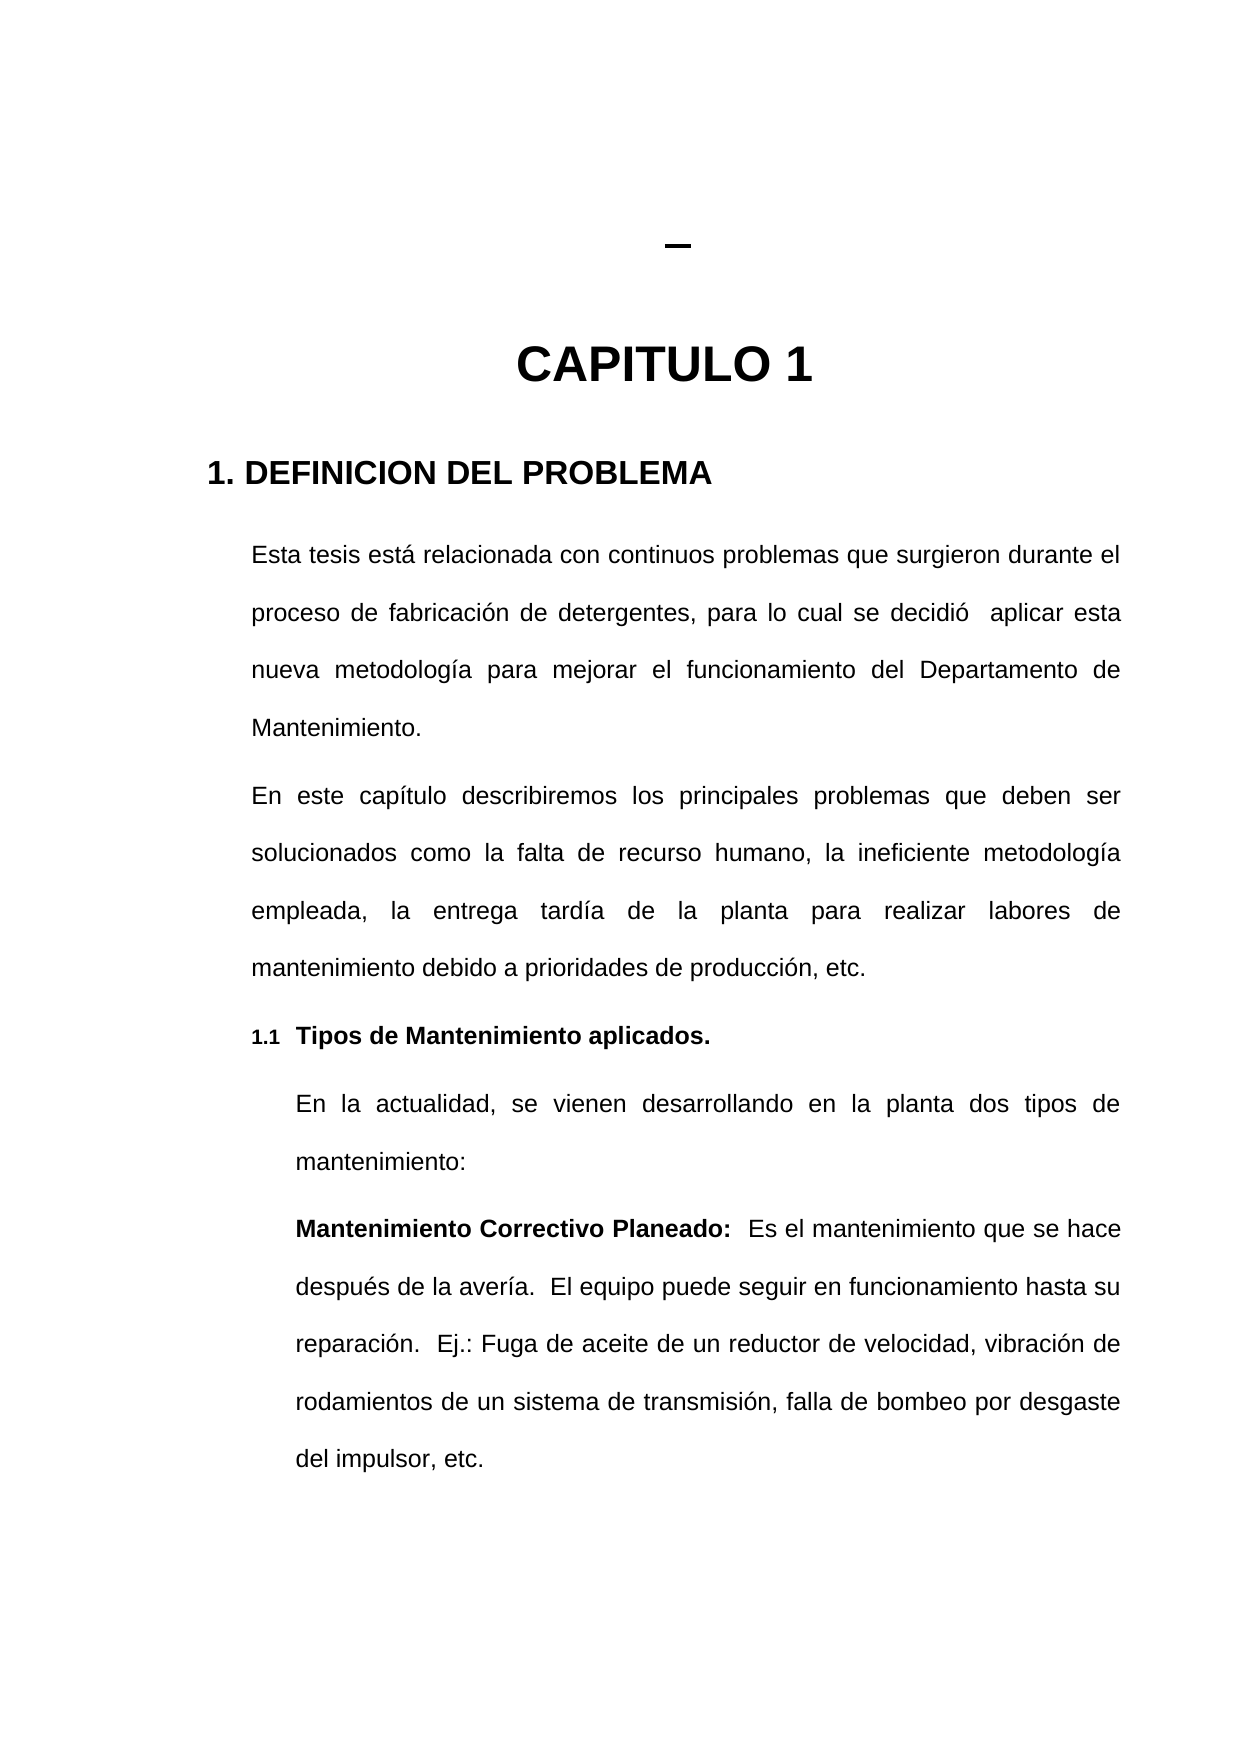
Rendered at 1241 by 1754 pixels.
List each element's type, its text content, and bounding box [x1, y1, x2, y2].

list Tipos de Mantenimiento aplicados. [251, 1021, 1122, 1050]
text En la actualidad, se vienen desarrollando en la planta dos tipos de mantenimiento: [295, 1089, 1122, 1175]
text En este capítulo describiremos los principales problemas que deben ser solucionados como la falta de recurso humano, la ineficiente metodología empleada, la entrega tardía de la planta para realizar labores de mantenimiento debido a prioridades de producción, etc. [251, 781, 1122, 982]
list DEFINICION DEL PROBLEMA [207, 453, 1122, 491]
text Esta tesis está relacionada con continuos problemas que surgieron durante el proceso de fabricación de detergentes, para lo cual se decidió aplicar esta nueva metodología para mejorar el funcionamiento del Departamento de Mantenimiento. [251, 540, 1122, 741]
text CAPITULO 1 [207, 335, 1122, 392]
text Mantenimiento Correctivo Planeado: Es el mantenimiento que se hace después de la avería. El equipo puede seguir en funcionamiento hasta su reparación. Ej.: Fuga de aceite de un reductor de velocidad, vibración de rodamientos de un sistema de transmisión, falla de bombeo por desgaste del impulsor, etc. [295, 1214, 1122, 1473]
